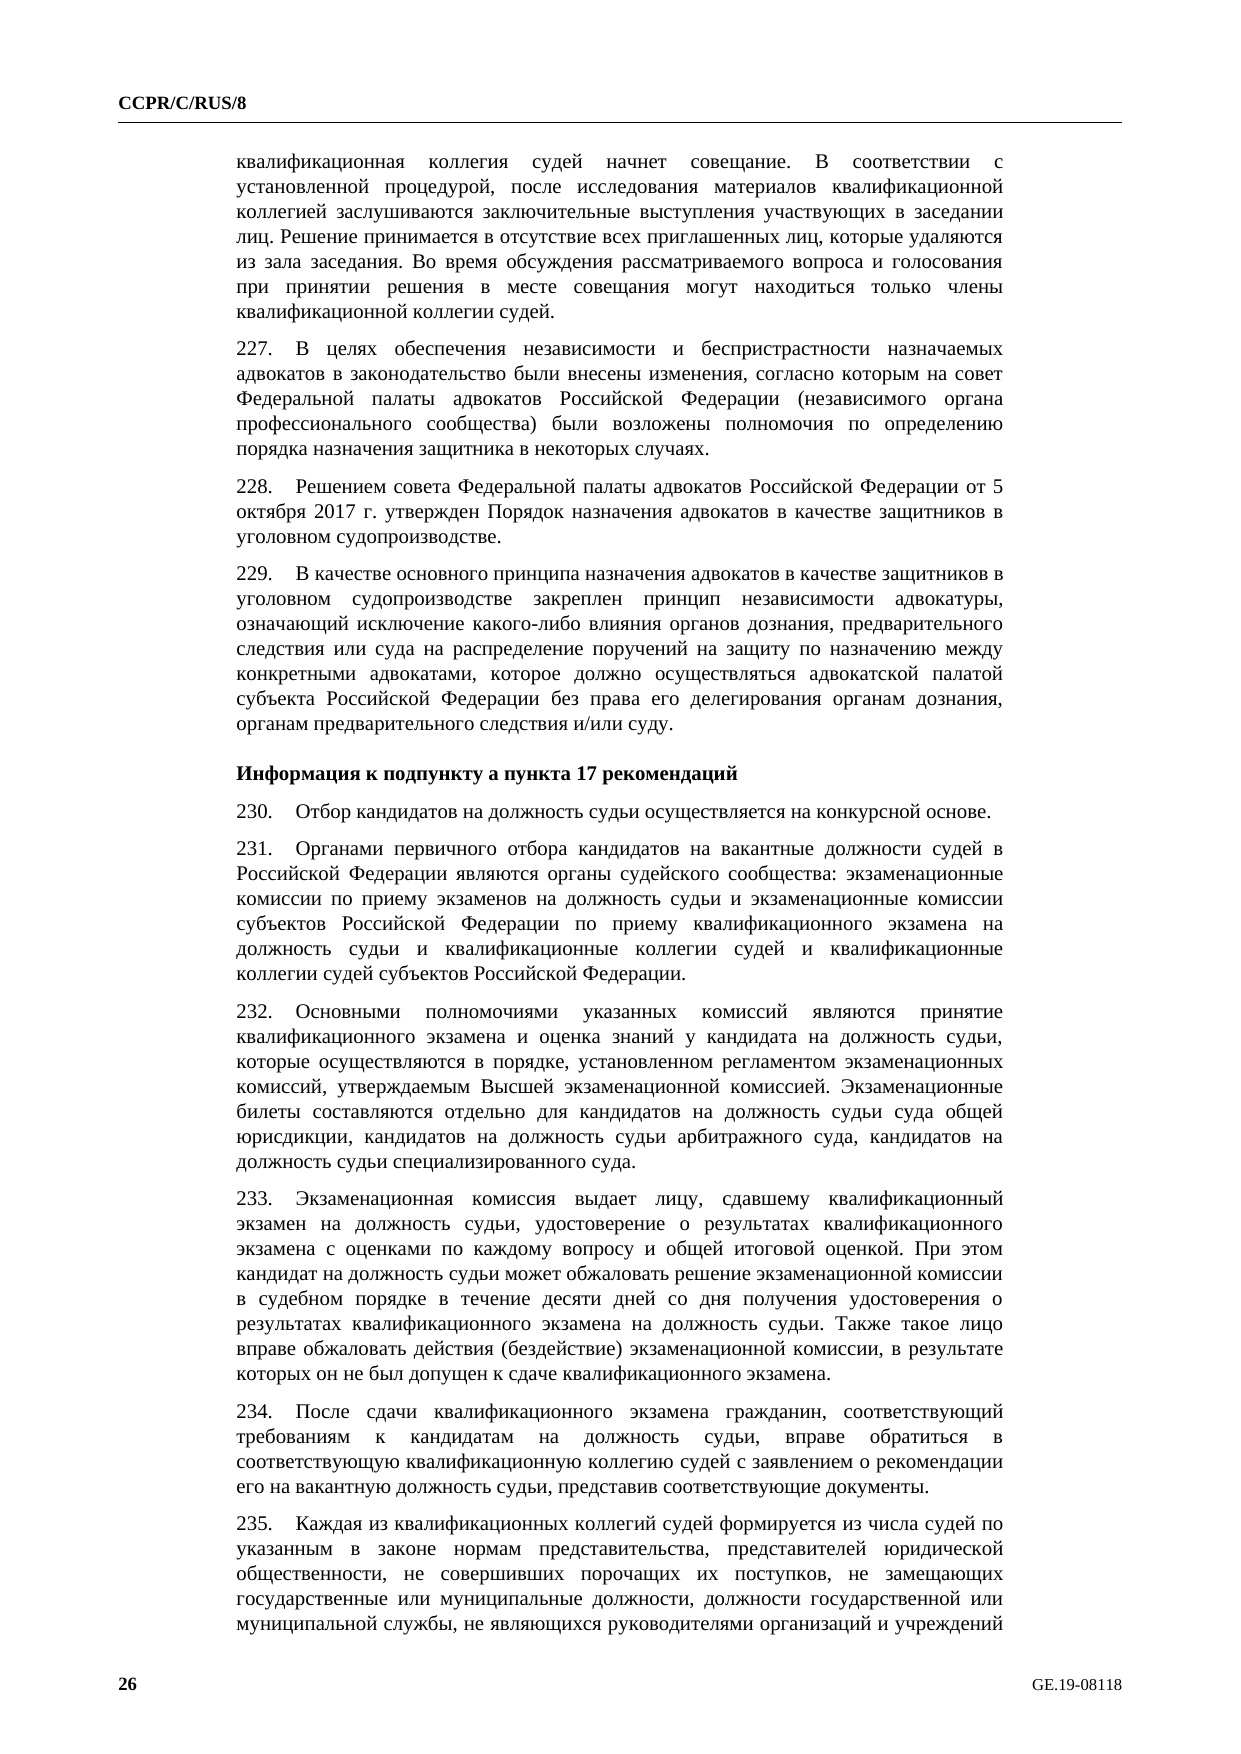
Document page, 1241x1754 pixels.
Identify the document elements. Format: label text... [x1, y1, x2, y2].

text 231. Органами первичного отбора кандидатов на вакантные должности судей в Российской Федерации являются органы судейского сообщества: экзаменационные комиссии по приему экзаменов на должность судьи и экзаменационные комиссии субъектов Российской Федерации по приему квалификационного экзамена на должность судьи и квалификационные коллегии судей и квалификационные коллегии судей субъектов Российской Федерации. [236, 835, 1004, 985]
text 233. Экзаменационная комиссия выдает лицу, сдавшему квалификационный экзамен на должность судьи, удостоверение о результатах квалификационного экзамена с оценками по каждому вопросу и общей итоговой оценкой. При этом кандидат на должность судьи может обжаловать решение экзаменационной комиссии в судебном порядке в течение десяти дней со дня получения удостоверения о результатах квалификационного экзамена на должность судьи. Также такое лицо вправе обжаловать действия (бездействие) экзаменационной комиссии, в результате которых он не был допущен к сдаче квалификационного экзамена. [236, 1185, 1004, 1385]
text 232. Основными полномочиями указанных комиссий являются принятие квалификационного экзамена и оценка знаний у кандидата на должность судьи, которые осуществляются в порядке, установленном регламентом экзаменационных комиссий, утверждаемым Высшей экзаменационной комиссией. Экзаменационные билеты составляются отдельно для кандидатов на должность судьи суда общей юрисдикции, кандидатов на должность судьи арбитражного суда, кандидатов на должность судьи специализированного суда. [236, 998, 1004, 1173]
text 229. В качестве основного принципа назначения адвокатов в качестве защитников в уголовном судопроизводстве закреплен принцип независимости адвокатуры, означающий исключение какого-либо влияния органов дознания, предварительного следствия или суда на распределение поручений на защиту по назначению между конкретными адвокатами, которое должно осуществляться адвокатской палатой субъекта Российской Федерации без права его делегирования органам дознания, органам предварительного следствия и/или суду. [236, 560, 1004, 735]
text 230. Отбор кандидатов на должность судьи осуществляется на конкурсной основе. [236, 798, 1004, 823]
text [236, 148, 1004, 323]
text 234. После сдачи квалификационного экзамена гражданин, соответствующий требованиям к кандидатам на должность судьи, вправе обратиться в соответствующую квалификационную коллегию судей с заявлением о рекомендации его на вакантную должность судьи, представив соответствующие документы. [236, 1398, 1004, 1498]
text 227. В целях обеспечения независимости и беспристрастности назначаемых адвокатов в законодательство были внесены изменения, согласно которым на совет Федеральной палаты адвокатов Российской Федерации (независимого органа профессионального сообщества) были возложены полномочия по определению порядка назначения защитника в некоторых случаях. [236, 335, 1004, 460]
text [236, 1510, 1004, 1635]
text Информация к подпункту a пункта 17 рекомендаций [118, 760, 1004, 785]
text 228. Решением совета Федеральной палаты адвокатов Российской Федерации от 5 октября 2017 г. утвержден Порядок назначения адвокатов в качестве защитников в уголовном судопроизводстве. [236, 473, 1004, 548]
